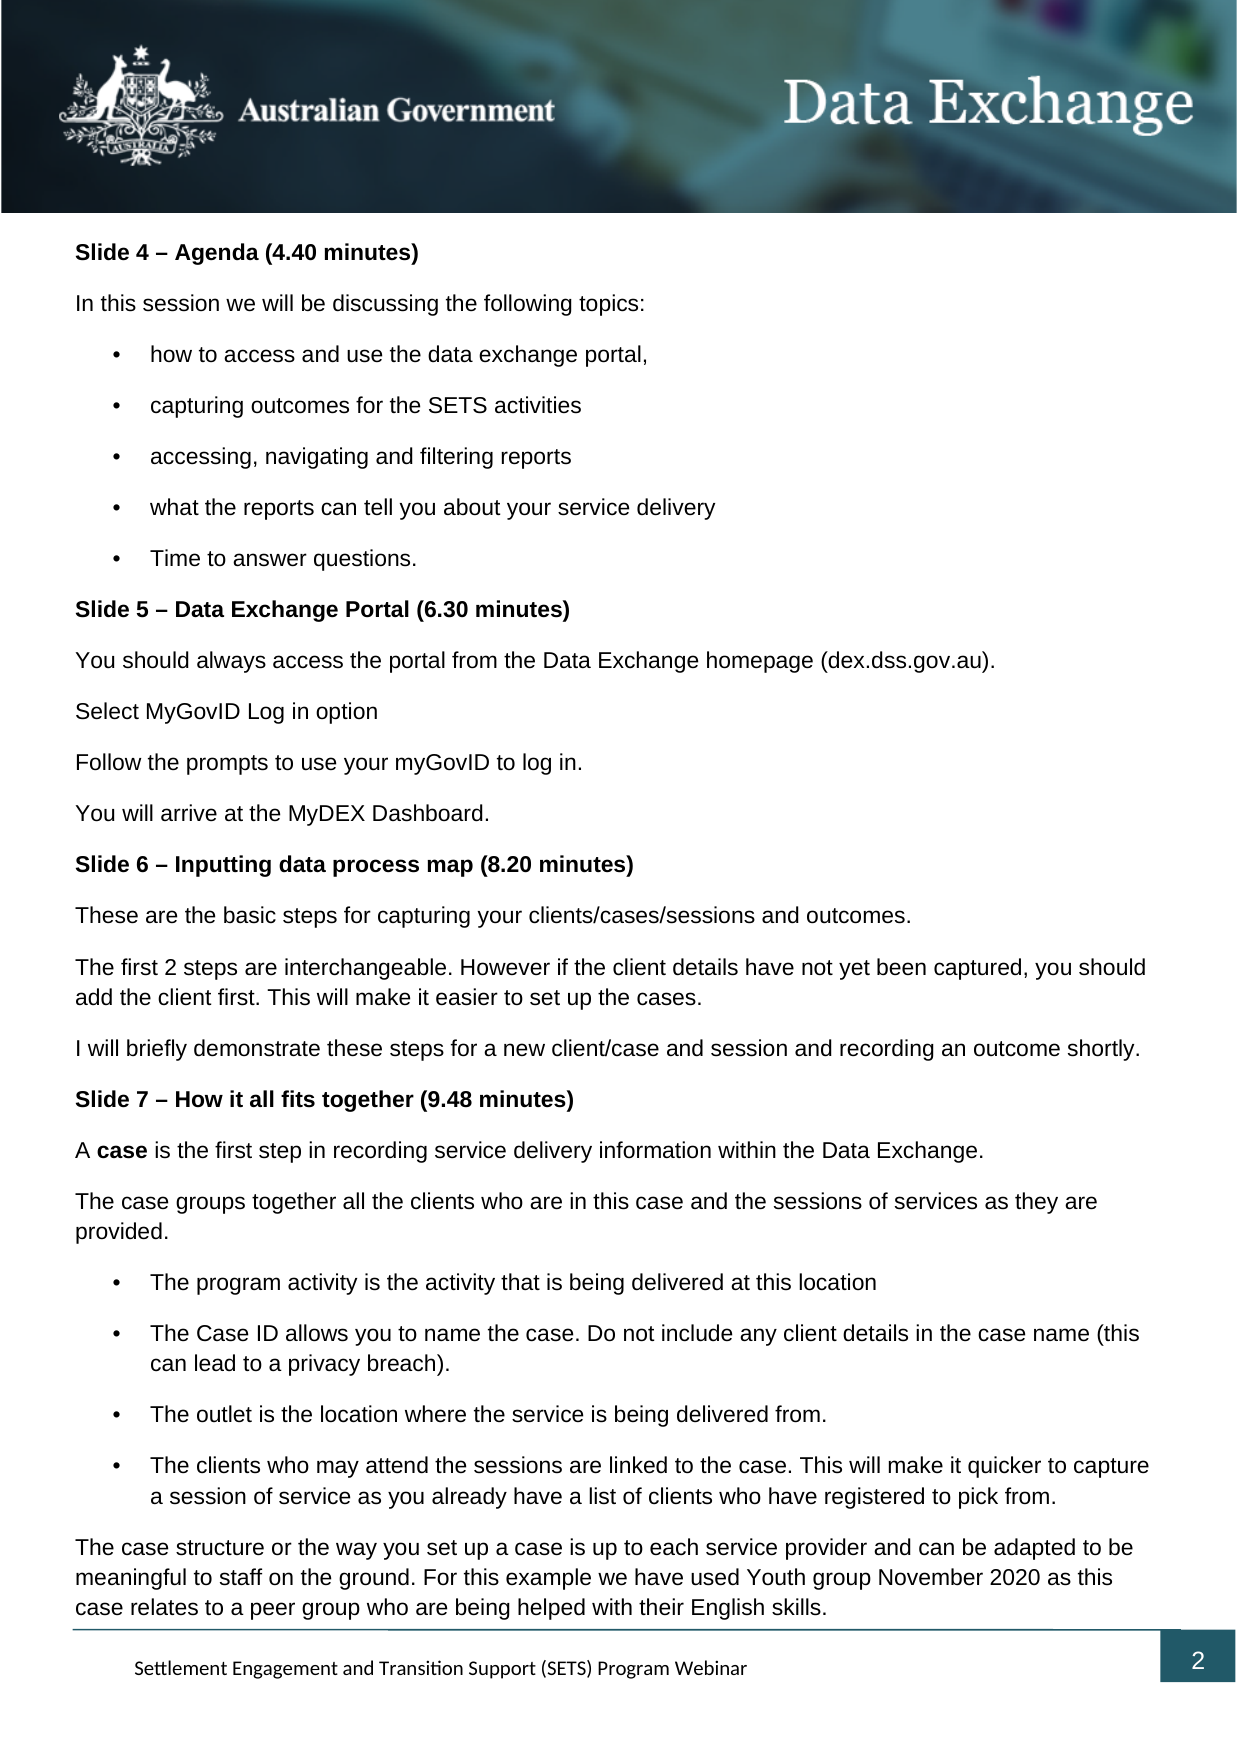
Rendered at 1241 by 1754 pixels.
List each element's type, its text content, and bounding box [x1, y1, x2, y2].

list Time to answer questions. [112, 545, 1165, 572]
text You should always access the portal from the Data Exchange homepage (dex.dss.gov.au). [75, 647, 1165, 674]
text Slide 4 – Agenda (4.40 minutes) [75, 239, 1165, 265]
text Slide 7 – How it all fits together (9.48 minutes) [75, 1086, 1165, 1112]
text Slide 5 – Data Exchange Portal (6.30 minutes) [75, 596, 1165, 623]
text The case structure or the way you set up a case is up to each service provider and can be adapted to be meaningful to staff on the ground. For this example we have used Youth group November 2020 as this case relates to a peer group who are being helped with their English skills. [75, 1534, 1165, 1621]
picture [1, 0, 1237, 213]
list The Case ID allows you to name the case. Do not include any client details in the case name (this can lead to a privacy breach). [112, 1320, 1165, 1377]
text You will arrive at the MyDEX Dashboard. [75, 800, 1165, 827]
text Select MyGovID Log in option [75, 698, 1165, 725]
text The case groups together all the clients who are in this case and the sessions of services as they are provided. [75, 1188, 1165, 1244]
list The program activity is the activity that is being delivered at this location [112, 1269, 1165, 1296]
list accessing, navigating and filtering reports [112, 443, 1165, 469]
list capturing outcomes for the SETS activities [112, 392, 1165, 418]
text These are the basic steps for capturing your clients/cases/sessions and outcomes. [75, 902, 1165, 929]
text I will briefly demonstrate these steps for a new client/case and session and recording an outcome shortly. [75, 1035, 1165, 1061]
text A case is the first step in recording service delivery information within the Data Exchange. [75, 1137, 1165, 1163]
text Follow the prompts to use your myGovID to log in. [75, 749, 1165, 776]
list The clients who may attend the sessions are linked to the case. This will make it quicker to capture a session of service as you already have a list of clients who have registered to pick from. [112, 1452, 1165, 1509]
list The outlet is the location where the service is being delivered from. [112, 1401, 1165, 1428]
text In this session we will be discussing the following topics: [75, 290, 1165, 316]
text The first 2 steps are interchangeable. However if the client details have not yet been captured, you should add the client first. This will make it easier to set up the cases. [75, 953, 1165, 1010]
list how to access and use the data exchange portal, [112, 341, 1165, 367]
text Slide 6 – Inputting data process map (8.20 minutes) [75, 851, 1165, 878]
list what the reports can tell you about your service delivery [112, 494, 1165, 521]
